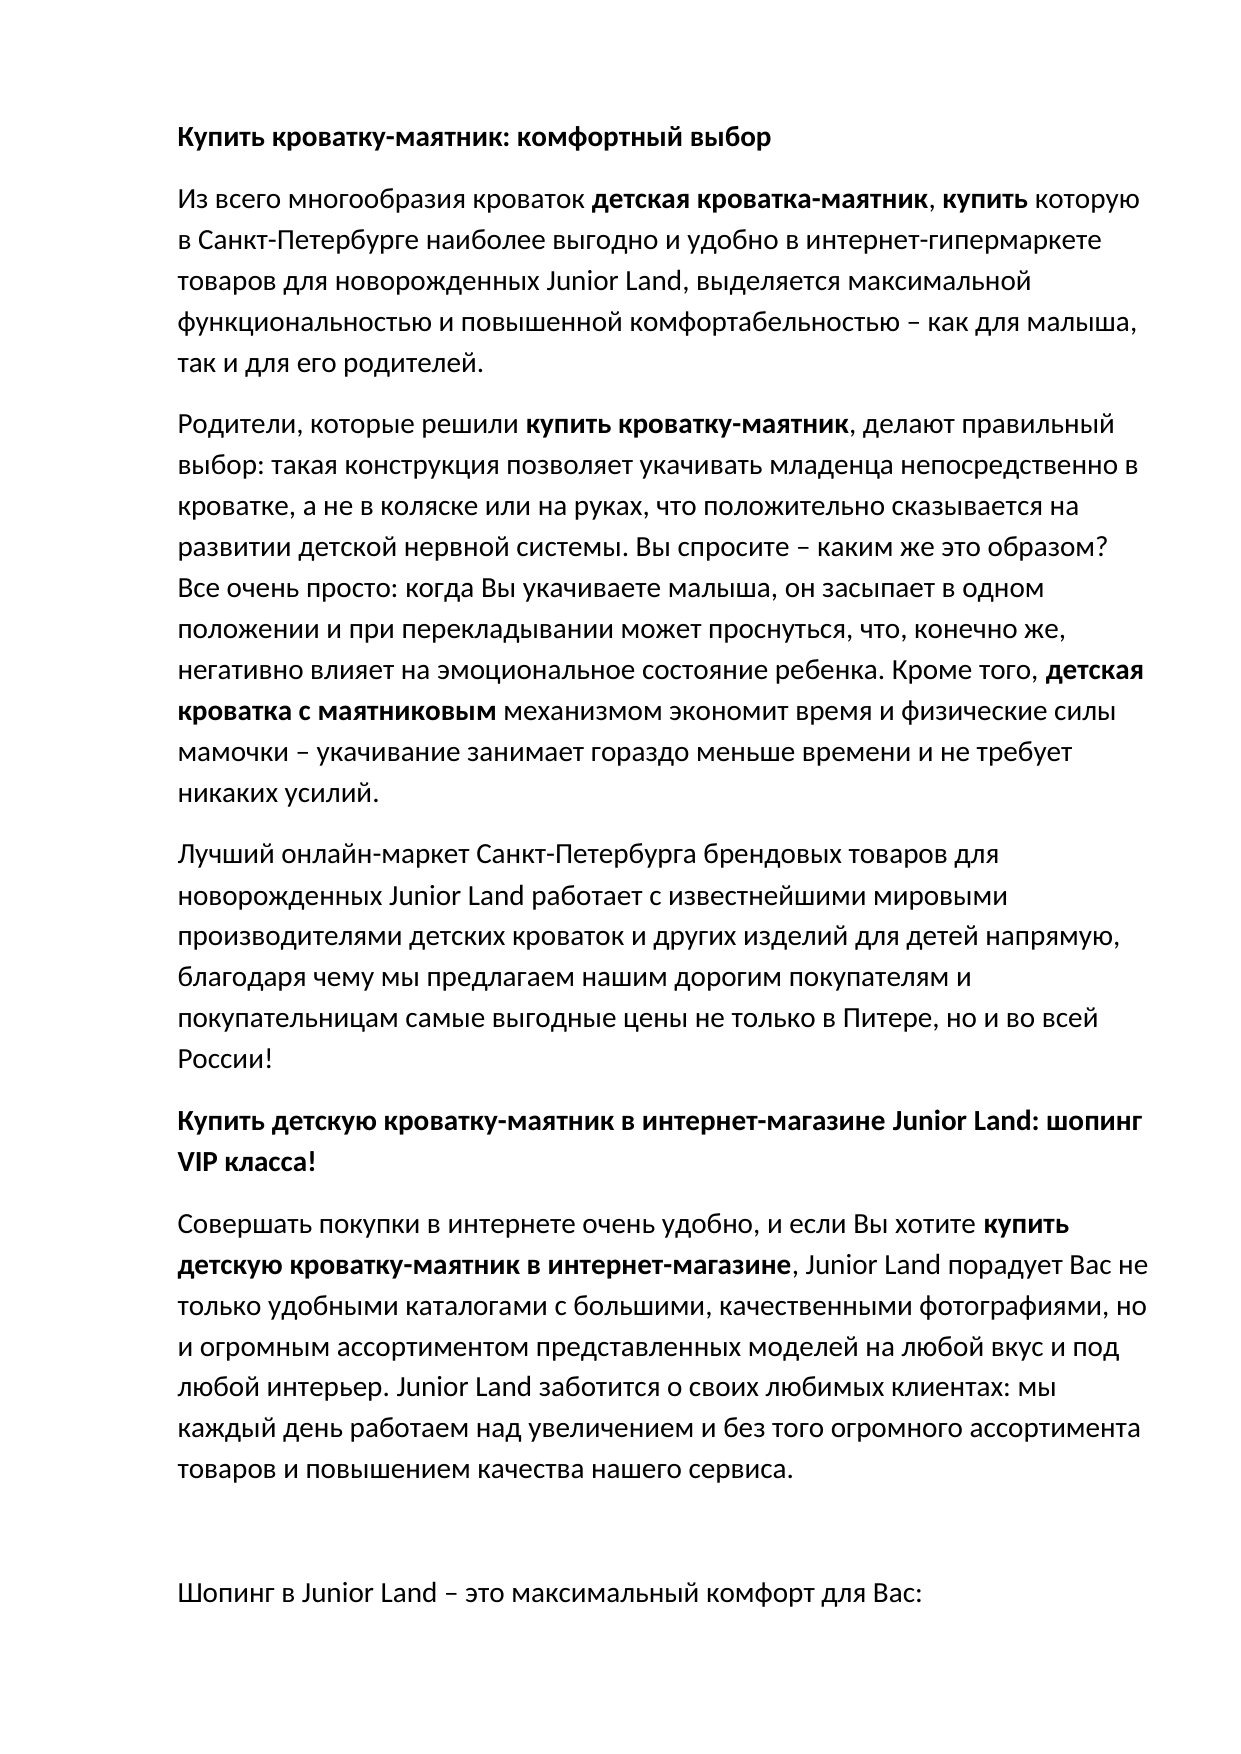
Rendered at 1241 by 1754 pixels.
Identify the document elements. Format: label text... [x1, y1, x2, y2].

text Совершать покупки в интернете очень удобно, и если Вы хотите купить детскую кроватку-маятник в интернет-магазине, Junior Land порадует Вас не только удобными каталогами с большими, качественными фотографиями, но и огромным ассортиментом представленных моделей на любой вкус и под любой интерьер. Junior Land заботится о своих любимых клиентах: мы каждый день работаем над увеличением и без того огромного ассортимента товаров и повышением качества нашего сервиса. [177, 1205, 1152, 1486]
text Купить кроватку-маятник: комфортный выбор [177, 118, 1152, 154]
text Шопинг в Junior Land – это максимальный комфорт для Вас: [177, 1574, 1152, 1609]
text Из всего многообразия кроваток детская кроватка-маятник, купить которую в Санкт-Петербурге наиболее выгодно и удобно в интернет-гипермаркете товаров для новорожденных Junior Land, выделяется максимальной функциональностью и повышенной комфортабельностью – как для малыша, так и для его родителей. [177, 180, 1152, 379]
text Купить детскую кроватку-маятник в интернет-магазине Junior Land: шопинг VIP класса! [177, 1102, 1152, 1179]
text Лучший онлайн-маркет Санкт-Петербурга брендовых товаров для новорожденных Junior Land работает с известнейшими мировыми производителями детских кроваток и других изделий для детей напрямую, благодаря чему мы предлагаем нашим дорогим покупателям и покупательницам самые выгодные цены не только в Питере, но и во всей России! [177, 836, 1152, 1076]
text Родители, которые решили купить кроватку-маятник, делают правильный выбор: такая конструкция позволяет укачивать младенца непосредственно в кроватке, а не в коляске или на руках, что положительно сказывается на развитии детской нервной системы. Вы спросите – каким же это образом? Все очень просто: когда Вы укачиваете малыша, он засыпает в одном положении и при перекладывании может проснуться, что, конечно же, негативно влияет на эмоциональное состояние ребенка. Кроме того, детская кроватка с маятниковым механизмом экономит время и физические силы мамочки – укачивание занимает гораздо меньше времени и не требует никаких усилий. [177, 405, 1152, 809]
